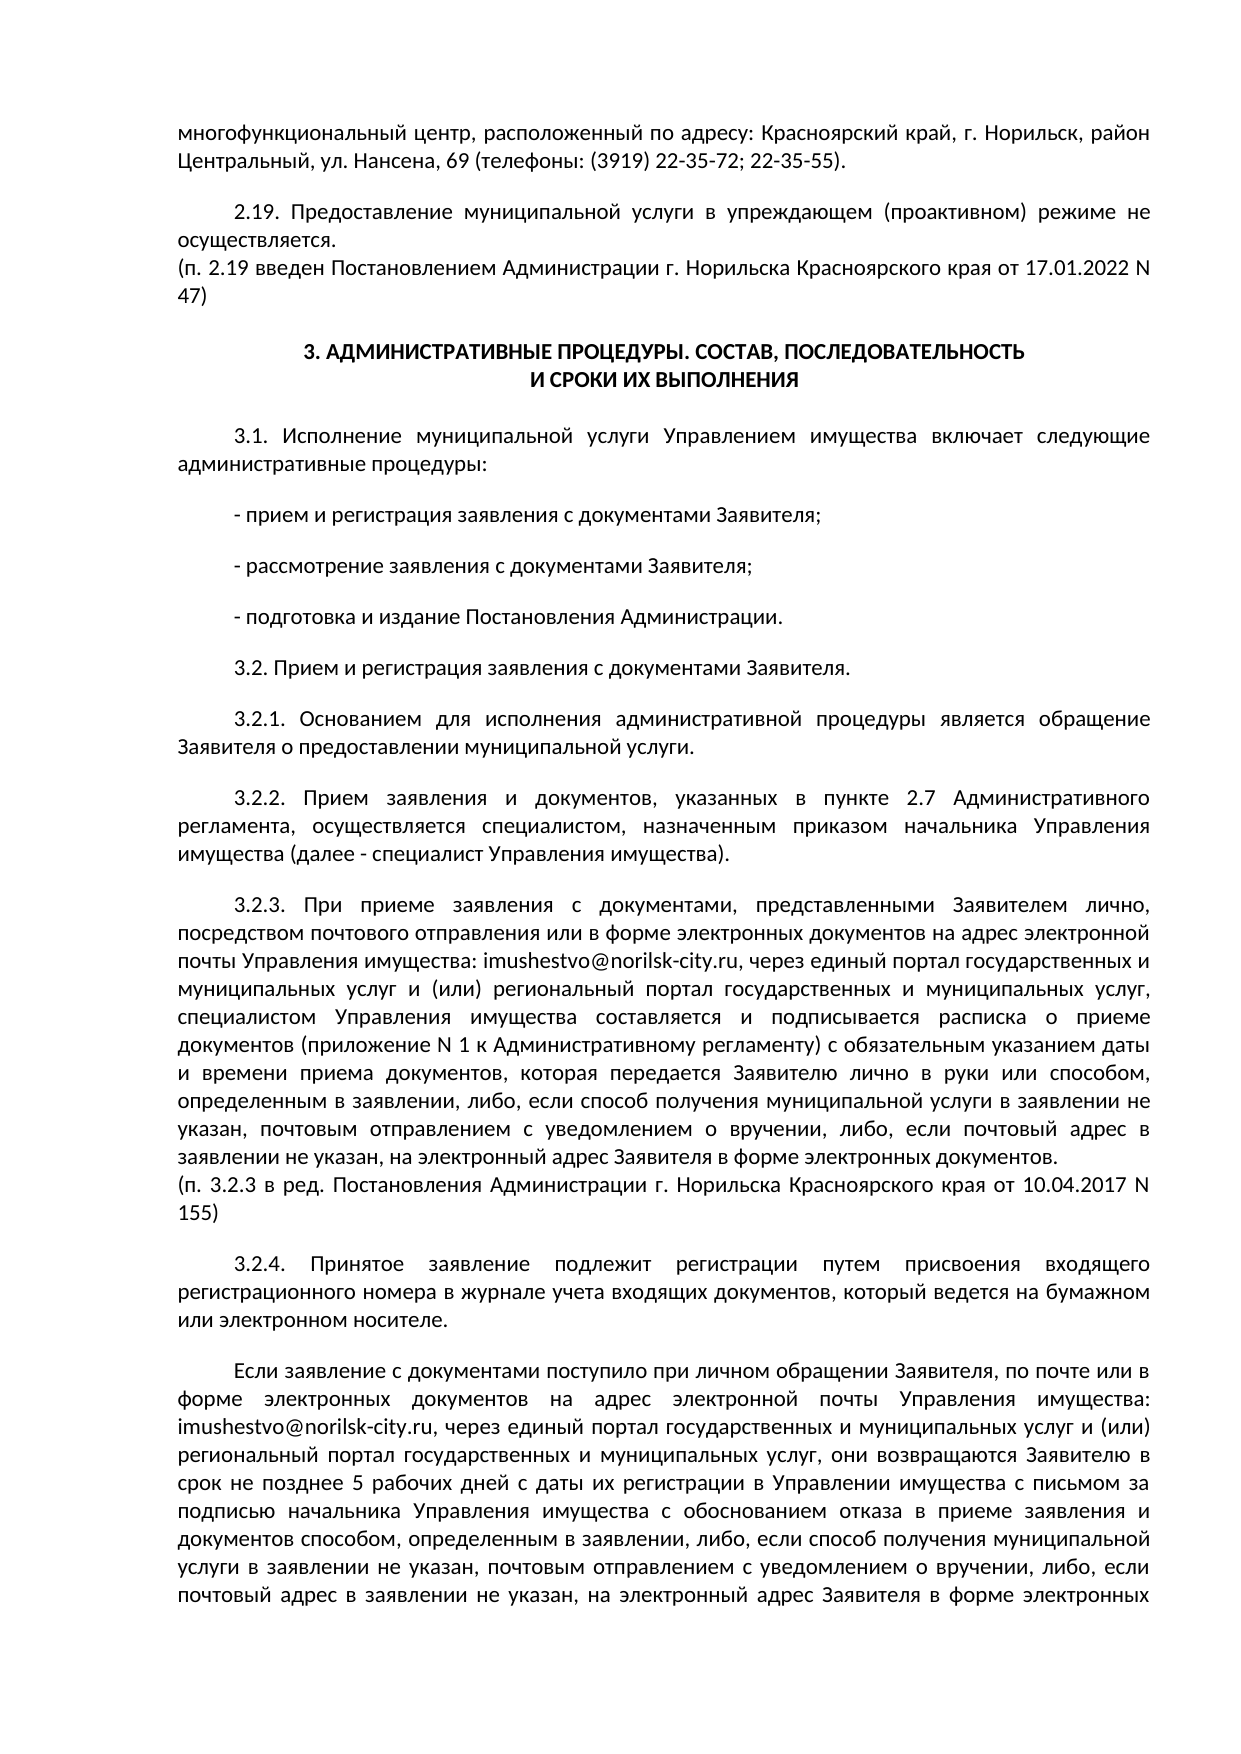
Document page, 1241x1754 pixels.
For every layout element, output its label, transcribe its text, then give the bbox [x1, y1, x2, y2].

text 3.2.1. Основанием для исполнения административной процедуры является обращение Заявителя о предоставлении муниципальной услуги. [177, 704, 1152, 760]
text 3.2.4. Принятое заявление подлежит регистрации путем присвоения входящего регистрационного номера в журнале учета входящих документов, который ведется на бумажном или электронном носителе. [177, 1249, 1152, 1333]
text 3.2.2. Прием заявления и документов, указанных в пункте 2.7 Административного регламента, осуществляется специалистом, назначенным приказом начальника Управления имущества (далее - специалист Управления имущества). [177, 783, 1152, 867]
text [177, 1356, 1152, 1608]
text 2.19. Предоставление муниципальной услуги в упреждающем (проактивном) режиме не осуществляется. [177, 197, 1152, 253]
title 3. АДМИНИСТРАТИВНЫЕ ПРОЦЕДУРЫ. СОСТАВ, ПОСЛЕДОВАТЕЛЬНОСТЬ [177, 337, 1152, 365]
text (п. 3.2.3 в ред. Постановления Администрации г. Норильска Красноярского края от 10.04.2017 N 155) [177, 1170, 1152, 1226]
text - рассмотрение заявления с документами Заявителя; [177, 551, 1152, 579]
text 3.2. Прием и регистрация заявления с документами Заявителя. [177, 653, 1152, 681]
text 3.1. Исполнение муниципальной услуги Управлением имущества включает следующие административные процедуры: [177, 421, 1152, 477]
text - прием и регистрация заявления с документами Заявителя; [177, 500, 1152, 528]
text 3.2.3. При приеме заявления с документами, представленными Заявителем лично, посредством почтового отправления или в форме электронных документов на адрес электронной почты Управления имущества: imushestvo@norilsk-city.ru, через единый портал государственных и муниципальных услуг и (или) региональный портал государственных и муниципальных услуг, специалистом Управления имущества составляется и подписывается расписка о приеме документов (приложение N 1 к Административному регламенту) с обязательным указанием даты и времени приема документов, которая передается Заявителю лично в руки или способом, определенным в заявлении, либо, если способ получения муниципальной услуги в заявлении не указан, почтовым отправлением с уведомлением о вручении, либо, если почтовый адрес в заявлении не указан, на электронный адрес Заявителя в форме электронных документов. [177, 890, 1152, 1170]
text - подготовка и издание Постановления Администрации. [177, 602, 1152, 630]
text (п. 2.19 введен Постановлением Администрации г. Норильска Красноярского края от 17.01.2022 N 47) [177, 253, 1152, 309]
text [177, 118, 1152, 174]
title И СРОКИ ИХ ВЫПОЛНЕНИЯ [177, 365, 1152, 393]
